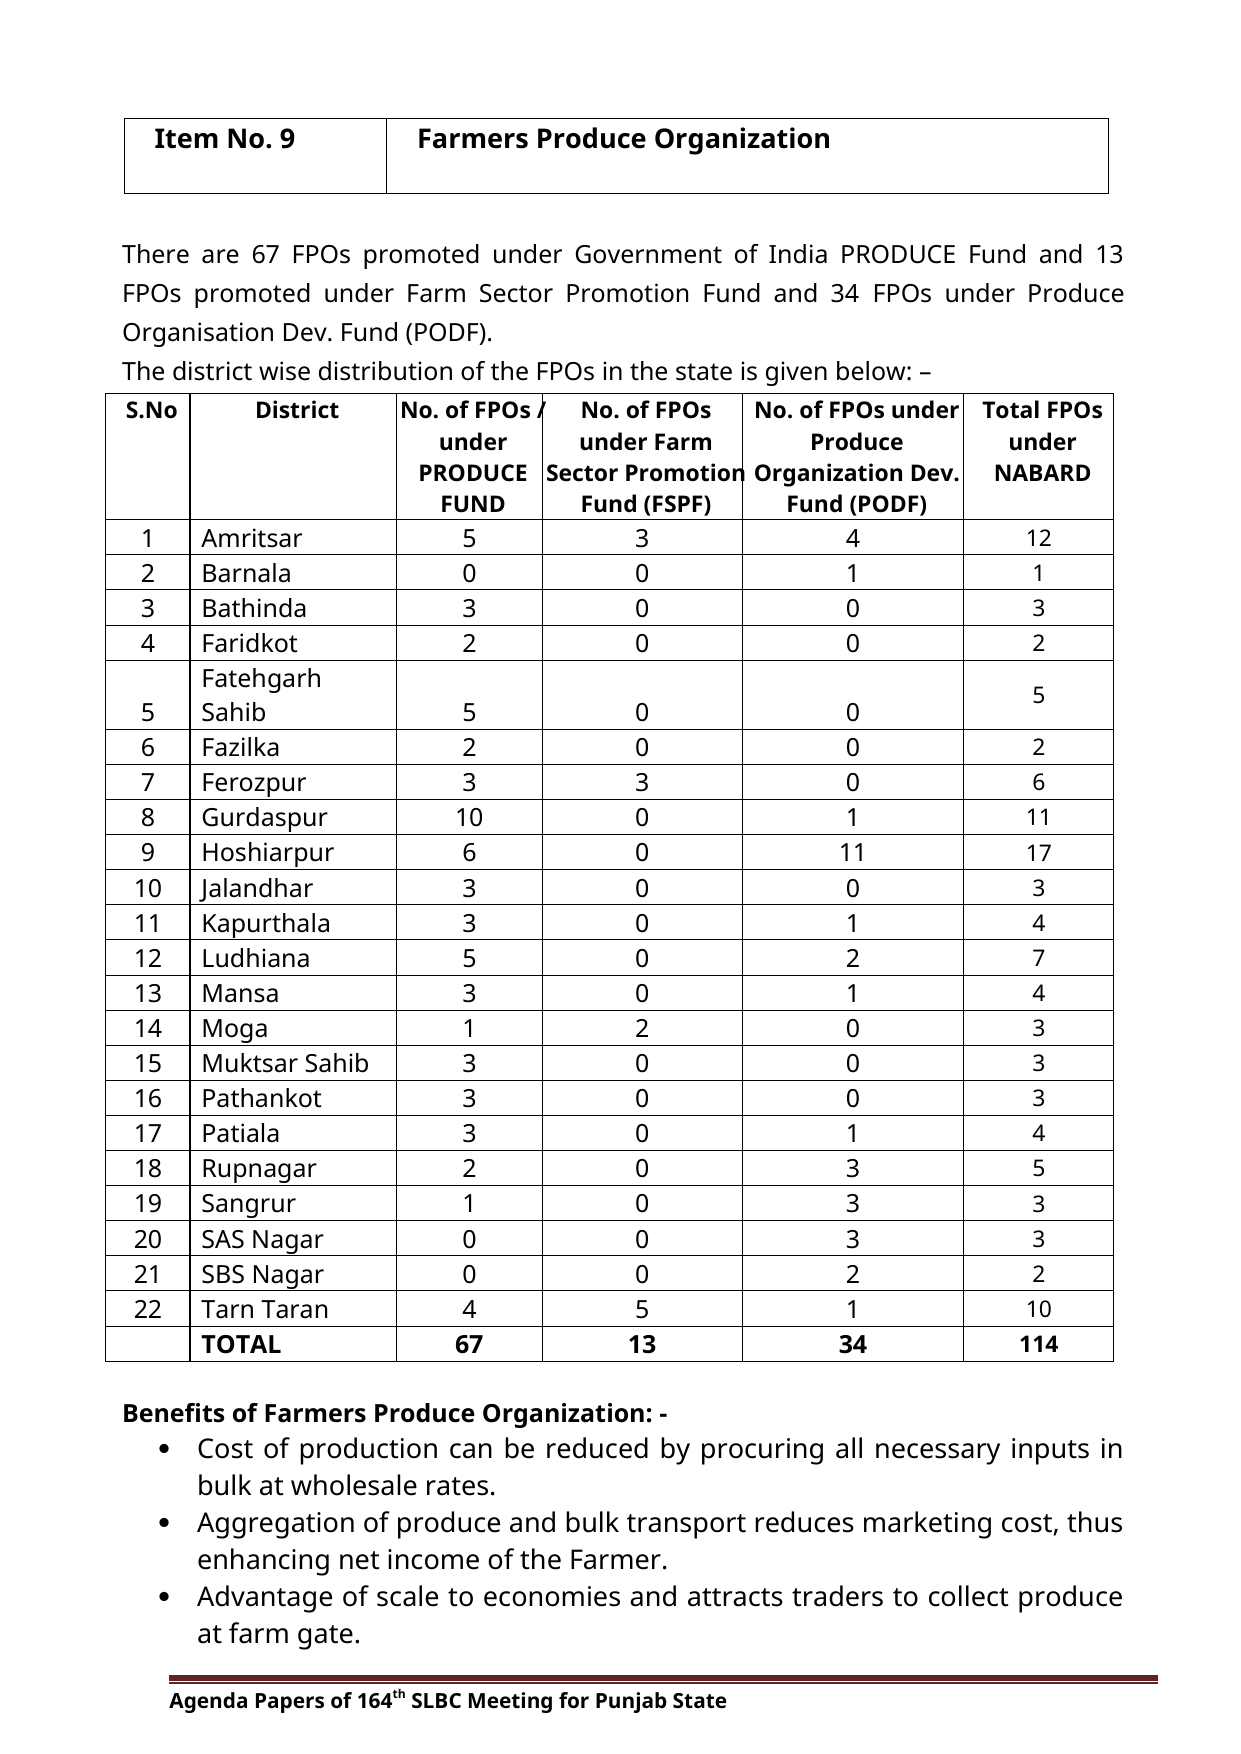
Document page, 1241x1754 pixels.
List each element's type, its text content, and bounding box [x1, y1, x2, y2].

table_cell Barnala [191, 555, 396, 589]
table_cell 3 [397, 590, 542, 624]
table_cell Amritsar [191, 520, 396, 554]
table_header District [191, 394, 396, 519]
table_cell 17 [964, 835, 1113, 869]
table_cell 1 [743, 1116, 963, 1150]
table_cell 10 [964, 1291, 1113, 1326]
table_cell 1 [743, 1291, 963, 1326]
table_cell Rupnagar [191, 1151, 396, 1185]
table_cell Ludhiana [191, 940, 396, 974]
table_cell 5 [543, 1291, 742, 1326]
table_cell 0 [543, 940, 742, 974]
table_cell 0 [397, 1256, 542, 1290]
table_cell 114 [964, 1327, 1113, 1361]
table_cell 4 [743, 520, 963, 554]
table_cell 2 [743, 940, 963, 974]
table_cell 3 [964, 590, 1113, 624]
table_cell 1 [397, 1186, 542, 1220]
table_cell 0 [543, 1081, 742, 1115]
table_cell 18 [106, 1151, 189, 1185]
table_header No. of FPOs under Farm Sector Promotion Fund (FSPF) [543, 394, 742, 519]
table_cell 0 [543, 590, 742, 624]
text Benefits of Farmers Produce Organization: - [122, 1396, 1125, 1430]
table_cell 1 [743, 976, 963, 1009]
table_cell Bathinda [191, 590, 396, 624]
list Advantage of scale to economies and attracts traders to collect produce at farm gate. [159, 1577, 1125, 1651]
table_cell 19 [106, 1186, 189, 1220]
table_header No. of FPOs under Produce Organization Dev. Fund (PODF) [743, 394, 963, 519]
table_cell 4 [106, 626, 189, 659]
table_cell 6 [397, 835, 542, 869]
table_cell 2 [397, 730, 542, 764]
table_cell 3 [743, 1151, 963, 1185]
table_cell Tarn Taran [191, 1291, 396, 1326]
table_cell 3 [543, 520, 742, 554]
table_cell 3 [397, 976, 542, 1009]
table_cell 2 [397, 626, 542, 659]
table_cell 7 [106, 765, 189, 799]
table_cell 11 [743, 835, 963, 869]
table_cell 0 [397, 555, 542, 589]
table_cell 2 [964, 730, 1113, 764]
table_cell 14 [106, 1011, 189, 1045]
table_cell 6 [106, 730, 189, 764]
table_header Farmers Produce Organization [387, 119, 1108, 193]
table_cell 11 [106, 905, 189, 939]
table_cell 0 [543, 1186, 742, 1220]
table_cell 6 [964, 765, 1113, 799]
table_cell 0 [743, 870, 963, 904]
table_cell 12 [964, 520, 1113, 554]
table_cell Hoshiarpur [191, 835, 396, 869]
table_cell 1 [964, 555, 1113, 589]
table_cell 2 [743, 1256, 963, 1290]
table_cell 20 [106, 1221, 189, 1255]
table_cell 0 [743, 661, 963, 729]
table_cell 0 [743, 1046, 963, 1080]
table_cell 5 [964, 661, 1113, 729]
table_cell 7 [964, 940, 1113, 974]
table_cell 4 [964, 905, 1113, 939]
table_cell 0 [543, 555, 742, 589]
table_cell Kapurthala [191, 905, 396, 939]
table_cell Faridkot [191, 626, 396, 659]
table_cell 3 [964, 1046, 1113, 1080]
table_cell 1 [743, 555, 963, 589]
table_header S.No [106, 394, 189, 519]
table_cell 0 [543, 1151, 742, 1185]
table_cell 0 [543, 1256, 742, 1290]
table_cell 3 [964, 1081, 1113, 1115]
table_cell 17 [106, 1116, 189, 1150]
table_cell 5 [397, 520, 542, 554]
table_cell 3 [397, 870, 542, 904]
table_cell [106, 1327, 189, 1361]
table_cell 3 [964, 1011, 1113, 1045]
table_cell 67 [397, 1327, 542, 1361]
table_cell Patiala [191, 1116, 396, 1150]
table_cell 0 [743, 765, 963, 799]
table_cell 5 [964, 1151, 1113, 1185]
table_cell 4 [397, 1291, 542, 1326]
table_cell 2 [543, 1011, 742, 1045]
table_cell 34 [743, 1327, 963, 1361]
table_cell 0 [743, 590, 963, 624]
table_cell 11 [964, 800, 1113, 834]
table_cell 1 [743, 905, 963, 939]
table_cell Fazilka [191, 730, 396, 764]
table_cell Sangrur [191, 1186, 396, 1220]
table_cell 0 [543, 661, 742, 729]
table_cell 5 [397, 661, 542, 729]
table_cell 0 [743, 1011, 963, 1045]
table_cell 2 [964, 1256, 1113, 1290]
table_cell 13 [543, 1327, 742, 1361]
table_cell 2 [964, 626, 1113, 659]
table_cell 5 [106, 661, 189, 729]
table_cell 9 [106, 835, 189, 869]
table_cell 8 [106, 800, 189, 834]
table_cell 3 [397, 1081, 542, 1115]
table_cell 15 [106, 1046, 189, 1080]
table_cell 1 [743, 800, 963, 834]
table_cell 3 [397, 1046, 542, 1080]
table_cell 10 [397, 800, 542, 834]
table_cell 3 [543, 765, 742, 799]
table_cell 13 [106, 976, 189, 1009]
table_cell 1 [397, 1011, 542, 1045]
table_cell 3 [397, 905, 542, 939]
table_cell 21 [106, 1256, 189, 1290]
table_header Item No. 9 [125, 119, 386, 193]
table_cell 5 [397, 940, 542, 974]
table_cell 16 [106, 1081, 189, 1115]
table_cell 0 [543, 626, 742, 659]
table_header Total FPOs under NABARD [964, 394, 1113, 519]
table_cell 0 [543, 1046, 742, 1080]
table_cell 3 [743, 1221, 963, 1255]
table_cell 3 [397, 765, 542, 799]
table_cell 3 [106, 590, 189, 624]
table_cell 0 [543, 1221, 742, 1255]
table_cell 0 [543, 730, 742, 764]
table_cell 3 [964, 1186, 1113, 1220]
table_cell 0 [543, 976, 742, 1009]
table_cell 0 [397, 1221, 542, 1255]
table_cell TOTAL [191, 1327, 396, 1361]
table_cell 0 [543, 1116, 742, 1150]
table_cell 3 [397, 1116, 542, 1150]
table_cell 0 [543, 870, 742, 904]
table_cell Muktsar Sahib [191, 1046, 396, 1080]
text The district wise distribution of the FPOs in the state is given below: – [122, 354, 1125, 388]
table_cell 12 [106, 940, 189, 974]
table_cell Ferozpur [191, 765, 396, 799]
table_cell Jalandhar [191, 870, 396, 904]
table_cell Moga [191, 1011, 396, 1045]
list Aggregation of produce and bulk transport reduces marketing cost, thus enhancing net income of the Farmer. [159, 1503, 1125, 1577]
table_cell 10 [106, 870, 189, 904]
table_cell SAS Nagar [191, 1221, 396, 1255]
table_cell 4 [964, 1116, 1113, 1150]
table_cell 2 [397, 1151, 542, 1185]
table_cell Mansa [191, 976, 396, 1009]
table_cell 22 [106, 1291, 189, 1326]
table_cell 3 [964, 1221, 1113, 1255]
table_cell SBS Nagar [191, 1256, 396, 1290]
text There are 67 FPOs promoted under Government of India PRODUCE Fund and 13 FPOs promoted under Farm Sector Promotion Fund and 34 FPOs under Produce Organisation Dev. Fund (PODF). [122, 236, 1125, 349]
table_cell Fatehgarh Sahib [191, 661, 396, 729]
table_cell 0 [743, 626, 963, 659]
table_cell 0 [543, 905, 742, 939]
table_cell 4 [964, 976, 1113, 1009]
table_cell Gurdaspur [191, 800, 396, 834]
table_cell 2 [106, 555, 189, 589]
table_cell 0 [743, 730, 963, 764]
table_cell 1 [106, 520, 189, 554]
table_cell 3 [743, 1186, 963, 1220]
table_cell Pathankot [191, 1081, 396, 1115]
table_header No. of FPOs / under PRODUCE FUND [397, 394, 542, 519]
table_cell 3 [964, 870, 1113, 904]
table_cell 0 [543, 800, 742, 834]
table_cell 0 [743, 1081, 963, 1115]
table_cell 0 [543, 835, 742, 869]
list Cost of production can be reduced by procuring all necessary inputs in bulk at wholesale rates. [159, 1430, 1125, 1503]
